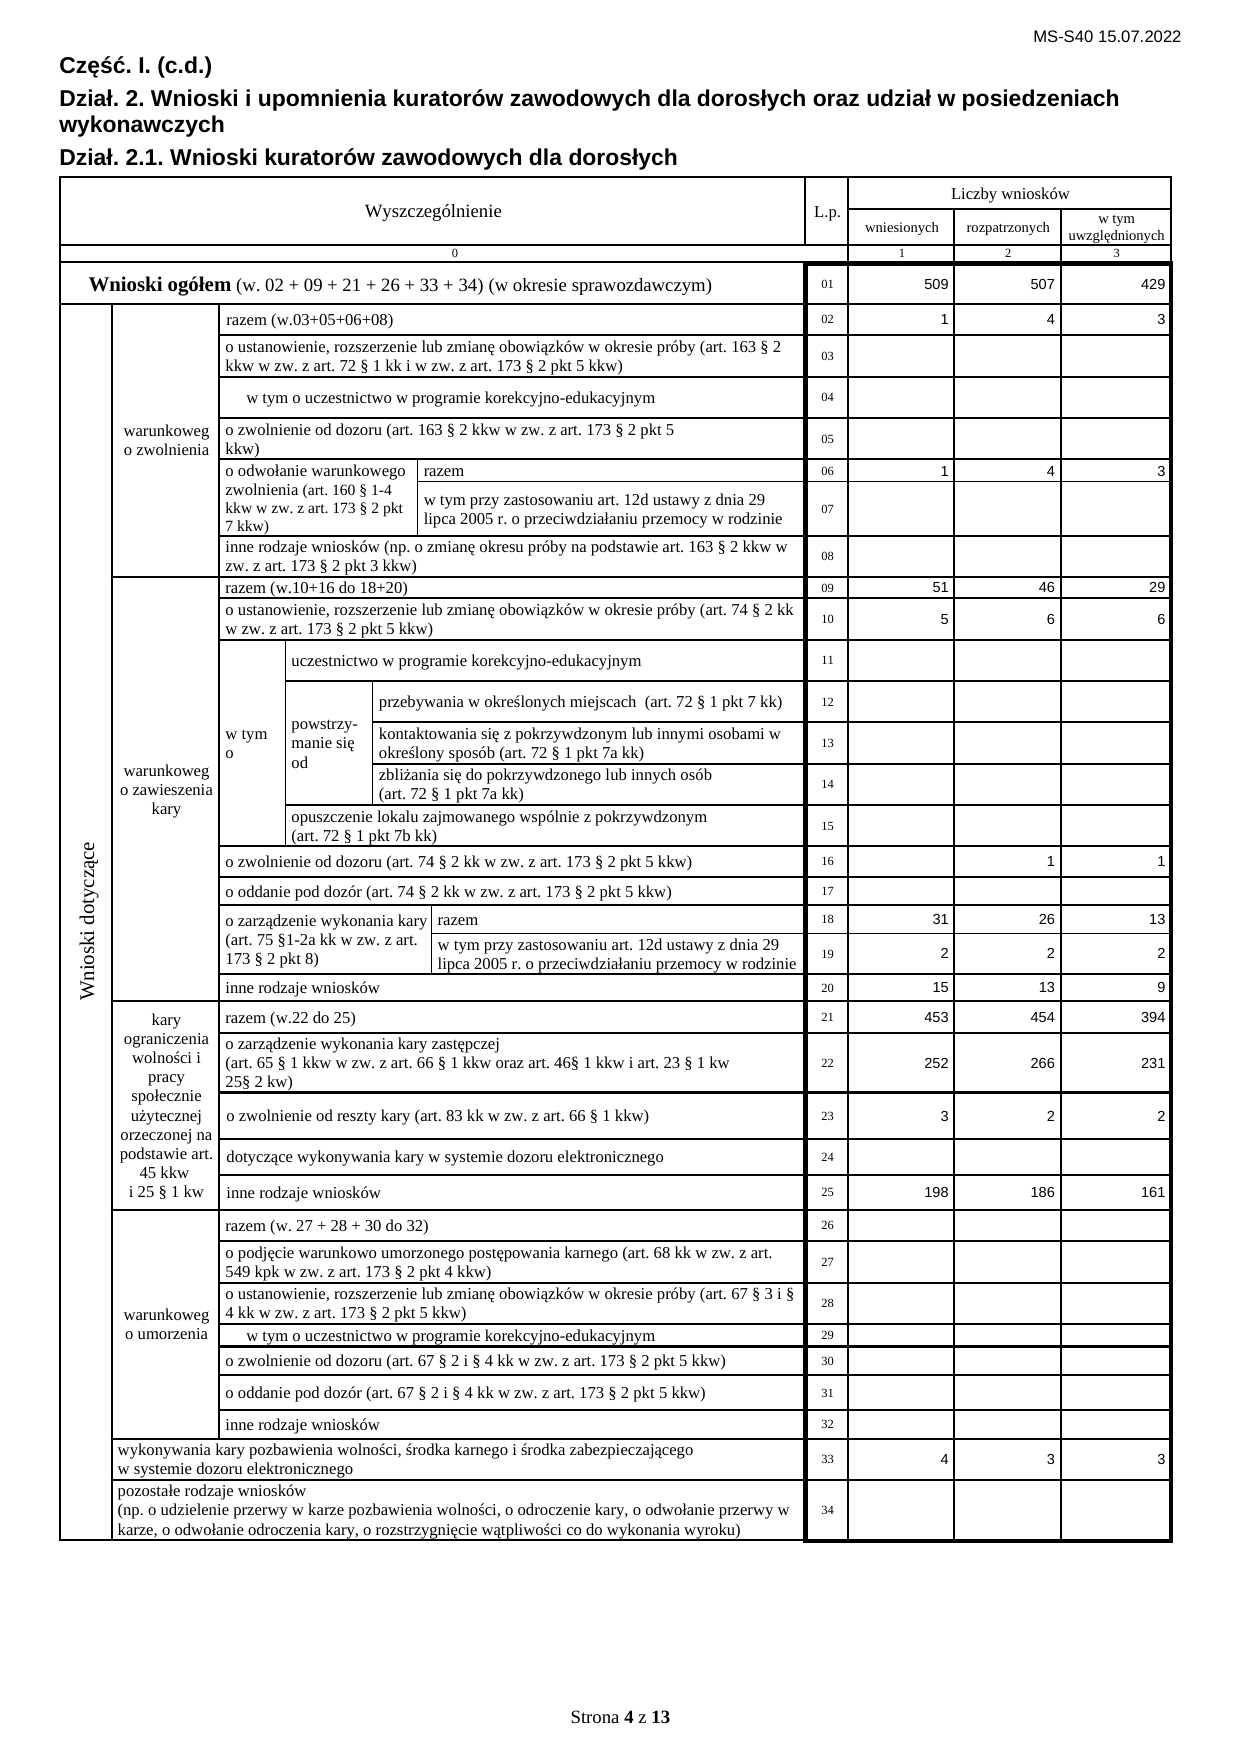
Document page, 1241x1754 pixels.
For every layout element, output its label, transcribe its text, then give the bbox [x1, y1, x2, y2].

table_cell inne rodzaje wniosków [220, 975, 803, 1000]
table_cell [849, 537, 953, 576]
table_cell [955, 336, 1060, 376]
table_cell [849, 641, 953, 680]
table_cell o oddanie pod dozór (art. 67 § 2 i § 4 kk w zw. z art. 173 § 2 pkt 5 kkw) [220, 1376, 803, 1409]
table_cell [955, 878, 1060, 904]
table_cell [849, 1348, 953, 1374]
table_cell 25 [808, 1176, 847, 1208]
table_cell [849, 723, 953, 762]
table_cell o ustanowienie, rozszerzenie lub zmianę obowiązków w okresie próby (art. 67 § 3 i § 4 kk w zw. z art. 173 § 2 pkt 5 kkw) [220, 1284, 803, 1323]
table_cell [1062, 806, 1169, 845]
table_cell 33 [808, 1440, 847, 1479]
table_cell [1062, 1348, 1169, 1374]
table_cell 252 [849, 1034, 953, 1091]
table_cell [955, 1211, 1060, 1240]
table_cell w tym przy zastosowaniu art. 12d ustawy z dnia 29 lipca 2005 r. o przeciwdziałaniu przemocy w rodzinie [432, 934, 803, 973]
table_cell 2 [849, 934, 953, 973]
table_cell 1 [955, 847, 1060, 876]
table_cell 46 [955, 578, 1060, 597]
table_cell 09 [808, 578, 847, 597]
table_cell inne rodzaje wniosków [220, 1176, 803, 1208]
table_cell o zwolnienie od reszty kary (art. 83 kk w zw. z art. 66 § 1 kkw) [220, 1094, 803, 1138]
table_cell powstrzy-manie się od [286, 682, 372, 804]
table_cell 16 [808, 847, 847, 876]
table_cell w tym przy zastosowaniu art. 12d ustawy z dnia 29 lipca 2005 r. o przeciwdziałaniu przemocy w rodzinie [418, 482, 803, 534]
table_cell [1062, 378, 1169, 417]
table_cell [849, 847, 953, 876]
table_cell 17 [808, 878, 847, 904]
table_cell warunkowego umorzenia [113, 1211, 218, 1437]
table_cell 26 [955, 906, 1060, 932]
table_cell Wnioski dotyczące [61, 305, 111, 1538]
table_cell [1062, 1481, 1169, 1538]
table_cell [849, 378, 953, 417]
table_cell [955, 378, 1060, 417]
table_cell 01 [808, 266, 847, 302]
table_cell 07 [808, 482, 847, 534]
table_cell w tym o uczestnictwo w programie korekcyjno-edukacyjnym [220, 378, 803, 417]
table_cell [955, 1325, 1060, 1345]
table_cell 26 [808, 1211, 847, 1240]
table_cell [849, 419, 953, 458]
table_cell 3 [1062, 305, 1169, 334]
table_cell [955, 1348, 1060, 1374]
table_cell [849, 1140, 953, 1174]
table_cell o zarządzenie wykonania kary (art. 75 §1-2a kk w zw. z art. 173 § 2 pkt 8) [220, 906, 431, 973]
table_cell 198 [849, 1176, 953, 1208]
table_cell 18 [808, 906, 847, 932]
table_cell 1 [1062, 847, 1169, 876]
table_cell 1 [849, 305, 953, 334]
table_cell 29 [808, 1325, 847, 1345]
table_cell 30 [808, 1348, 847, 1374]
table_cell rozpatrzonych [955, 210, 1060, 244]
table_cell 454 [955, 1002, 1060, 1032]
table_cell [849, 878, 953, 904]
table_cell razem [418, 460, 803, 481]
table_cell [1062, 1284, 1169, 1323]
table_cell 2 [955, 1094, 1060, 1138]
table_cell [1062, 482, 1169, 534]
table_cell 10 [808, 599, 847, 638]
table_header Wyszczególnienie [61, 178, 804, 244]
table_cell 27 [808, 1242, 847, 1282]
table_cell [1062, 1325, 1169, 1345]
table_cell 507 [955, 266, 1060, 302]
text Dział. 2. Wnioski i upomnienia kuratorów zawodowych dla dorosłych oraz udział w posiedzeniach wykonawczych [59, 84, 1181, 137]
table_cell 28 [808, 1284, 847, 1323]
table_cell razem (w.10+16 do 18+20) [220, 578, 803, 597]
table_cell [955, 1481, 1060, 1538]
table_cell inne rodzaje wniosków (np. o zmianę okresu próby na podstawie art. 163 § 2 kkw w zw. z art. 173 § 2 pkt 3 kkw) [220, 537, 803, 576]
table_cell [849, 806, 953, 845]
table_cell 05 [808, 419, 847, 458]
table_cell 51 [849, 578, 953, 597]
table_cell uczestnictwo w programie korekcyjno-edukacyjnym [286, 641, 803, 680]
table_cell o zwolnienie od dozoru (art. 67 § 2 i § 4 kk w zw. z art. 173 § 2 pkt 5 kkw) [220, 1348, 803, 1374]
table_cell 24 [808, 1140, 847, 1174]
table_cell w tym o [220, 641, 285, 845]
table_cell razem [432, 906, 803, 932]
table_cell 15 [808, 806, 847, 845]
table_cell [955, 1140, 1060, 1174]
table_cell 34 [808, 1481, 847, 1538]
table_cell Wnioski ogółem (w. 02 + 09 + 21 + 26 + 33 + 34) (w okresie sprawozdawczym) [61, 263, 803, 302]
table_cell o zwolnienie od dozoru (art. 163 § 2 kkw w zw. z art. 173 § 2 pkt 5 kkw) [220, 419, 803, 458]
table_header L.p. [806, 178, 847, 244]
table_cell 03 [808, 336, 847, 376]
table_header Liczby wniosków [849, 178, 1170, 208]
table_cell pozostałe rodzaje wniosków (np. o udzielenie przerwy w karze pozbawienia wolności, o odroczenie kary, o odwołanie przerwy w karze, o odwołanie odroczenia kary, o rozstrzygnięcie wątpliwości co do wykonania wyroku) [113, 1481, 803, 1538]
table_cell o oddanie pod dozór (art. 74 § 2 kk w zw. z art. 173 § 2 pkt 5 kkw) [220, 878, 803, 904]
table_cell 12 [808, 682, 847, 721]
table_cell o zarządzenie wykonania kary zastępczej (art. 65 § 1 kkw w zw. z art. 66 § 1 kkw oraz art. 46§ 1 kkw i art. 23 § 1 kw 25§ 2 kw) [220, 1034, 803, 1091]
table_cell 3 [1062, 1440, 1169, 1479]
table_cell 19 [808, 934, 847, 973]
table_cell 0 [61, 246, 847, 261]
table_cell [955, 1242, 1060, 1282]
table_cell [849, 482, 953, 534]
table_cell 394 [1062, 1002, 1169, 1032]
table_cell [1062, 1376, 1169, 1409]
table_cell razem (w.22 do 25) [220, 1002, 803, 1032]
table_cell przebywania w określonych miejscach (art. 72 § 1 pkt 7 kk) [373, 682, 803, 721]
table_cell warunkowego zawieszenia kary [113, 578, 218, 1000]
table_cell razem (w. 27 + 28 + 30 do 32) [220, 1211, 803, 1240]
table_cell [849, 1376, 953, 1409]
table_cell 2 [955, 246, 1060, 261]
table_cell o zwolnienie od dozoru (art. 74 § 2 kk w zw. z art. 173 § 2 pkt 5 kkw) [220, 847, 803, 876]
table_cell 14 [808, 765, 847, 804]
table_cell [955, 641, 1060, 680]
table_cell [955, 723, 1060, 762]
table_cell wniesionych [849, 210, 953, 244]
table_cell [849, 1325, 953, 1345]
table_cell [955, 1376, 1060, 1409]
table_cell [955, 1411, 1060, 1437]
table_cell [955, 765, 1060, 804]
table_cell [849, 336, 953, 376]
table_cell 429 [1062, 266, 1169, 302]
table_cell 6 [955, 599, 1060, 638]
table_cell 11 [808, 641, 847, 680]
text Dział. 2.1. Wnioski kuratorów zawodowych dla dorosłych [59, 143, 1181, 170]
table_cell [1062, 1140, 1169, 1174]
table_cell [1062, 765, 1169, 804]
table_cell zbliżania się do pokrzywdzonego lub innych osób (art. 72 § 1 pkt 7a kk) [373, 765, 803, 804]
table_cell 4 [955, 305, 1060, 334]
table_cell 4 [849, 1440, 953, 1479]
table_cell 08 [808, 537, 847, 576]
table_cell o ustanowienie, rozszerzenie lub zmianę obowiązków w okresie próby (art. 163 § 2 kkw w zw. z art. 72 § 1 kk i w zw. z art. 173 § 2 pkt 5 kkw) [220, 336, 803, 376]
table_cell warunkowego zwolnienia [113, 305, 218, 576]
table_cell 1 [849, 246, 953, 261]
table_cell [1062, 419, 1169, 458]
table_cell 32 [808, 1411, 847, 1437]
table_cell 22 [808, 1034, 847, 1091]
table_cell 02 [808, 305, 847, 334]
table_cell 266 [955, 1034, 1060, 1091]
text Część. I. (c.d.) [59, 52, 1181, 78]
table_cell [1062, 682, 1169, 721]
table_cell [955, 682, 1060, 721]
table_cell [1062, 1211, 1169, 1240]
table_cell o ustanowienie, rozszerzenie lub zmianę obowiązków w okresie próby (art. 74 § 2 kk w zw. z art. 173 § 2 pkt 5 kkw) [220, 599, 803, 638]
table_cell [1062, 1411, 1169, 1437]
table_cell dotyczące wykonywania kary w systemie dozoru elektronicznego [220, 1140, 803, 1174]
table_cell 3 [1062, 460, 1169, 481]
table_cell razem (w.03+05+06+08) [220, 305, 803, 334]
table_cell 2 [955, 934, 1060, 973]
table_cell 31 [808, 1376, 847, 1409]
table_cell 13 [1062, 906, 1169, 932]
table_cell [955, 419, 1060, 458]
table_cell 161 [1062, 1176, 1169, 1208]
table_cell 5 [849, 599, 953, 638]
table_cell [1062, 641, 1169, 680]
table_cell 15 [849, 975, 953, 1000]
table_cell 2 [1062, 934, 1169, 973]
table_cell 04 [808, 378, 847, 417]
table_cell 31 [849, 906, 953, 932]
table_cell 4 [955, 460, 1060, 481]
table_cell 29 [1062, 578, 1169, 597]
table_cell 6 [1062, 599, 1169, 638]
table_cell [1062, 1242, 1169, 1282]
table_cell 231 [1062, 1034, 1169, 1091]
table_cell 3 [955, 1440, 1060, 1479]
table_cell 453 [849, 1002, 953, 1032]
table_cell w tym uwzględnionych [1062, 210, 1170, 244]
table_cell [955, 482, 1060, 534]
table_cell inne rodzaje wniosków [220, 1411, 803, 1437]
table_cell [849, 765, 953, 804]
table_cell wykonywania kary pozbawienia wolności, środka karnego i środka zabezpieczającego w systemie dozoru elektronicznego [113, 1440, 803, 1479]
table_cell 06 [808, 460, 847, 481]
table_cell 9 [1062, 975, 1169, 1000]
table_cell 13 [808, 723, 847, 762]
table_cell 21 [808, 1002, 847, 1032]
table_cell [849, 1481, 953, 1538]
table_cell kontaktowania się z pokrzywdzonym lub innymi osobami w określony sposób (art. 72 § 1 pkt 7a kk) [373, 723, 803, 762]
table_cell [1062, 723, 1169, 762]
table_cell o odwołanie warunkowego zwolnienia (art. 160 § 1-4 kkw w zw. z art. 173 § 2 pkt 7 kkw) [220, 460, 417, 534]
table_cell 20 [808, 975, 847, 1000]
table_cell 23 [808, 1094, 847, 1138]
table_cell w tym o uczestnictwo w programie korekcyjno-edukacyjnym [220, 1325, 803, 1345]
table_cell [849, 1411, 953, 1437]
table_cell [1062, 537, 1169, 576]
table_cell 509 [849, 266, 953, 302]
table_cell 3 [849, 1094, 953, 1138]
table_cell [955, 537, 1060, 576]
table_cell o podjęcie warunkowo umorzonego postępowania karnego (art. 68 kk w zw. z art. 549 kpk w zw. z art. 173 § 2 pkt 4 kkw) [220, 1242, 803, 1282]
table_cell [1062, 878, 1169, 904]
table_cell [955, 806, 1060, 845]
table_cell opuszczenie lokalu zajmowanego wspólnie z pokrzywdzonym (art. 72 § 1 pkt 7b kk) [286, 806, 803, 845]
table_cell [849, 1242, 953, 1282]
table_cell kary ograniczenia wolności i pracy społecznie użytecznej orzeczonej na podstawie art. 45 kkw i 25 § 1 kw [113, 1002, 218, 1208]
table_cell 3 [1062, 246, 1170, 261]
table_cell [849, 1211, 953, 1240]
table_cell 2 [1062, 1094, 1169, 1138]
table_cell 13 [955, 975, 1060, 1000]
table_cell [849, 1284, 953, 1323]
table_cell [955, 1284, 1060, 1323]
table_cell 186 [955, 1176, 1060, 1208]
table_cell [1062, 336, 1169, 376]
table_cell 1 [849, 460, 953, 481]
table_cell [849, 682, 953, 721]
